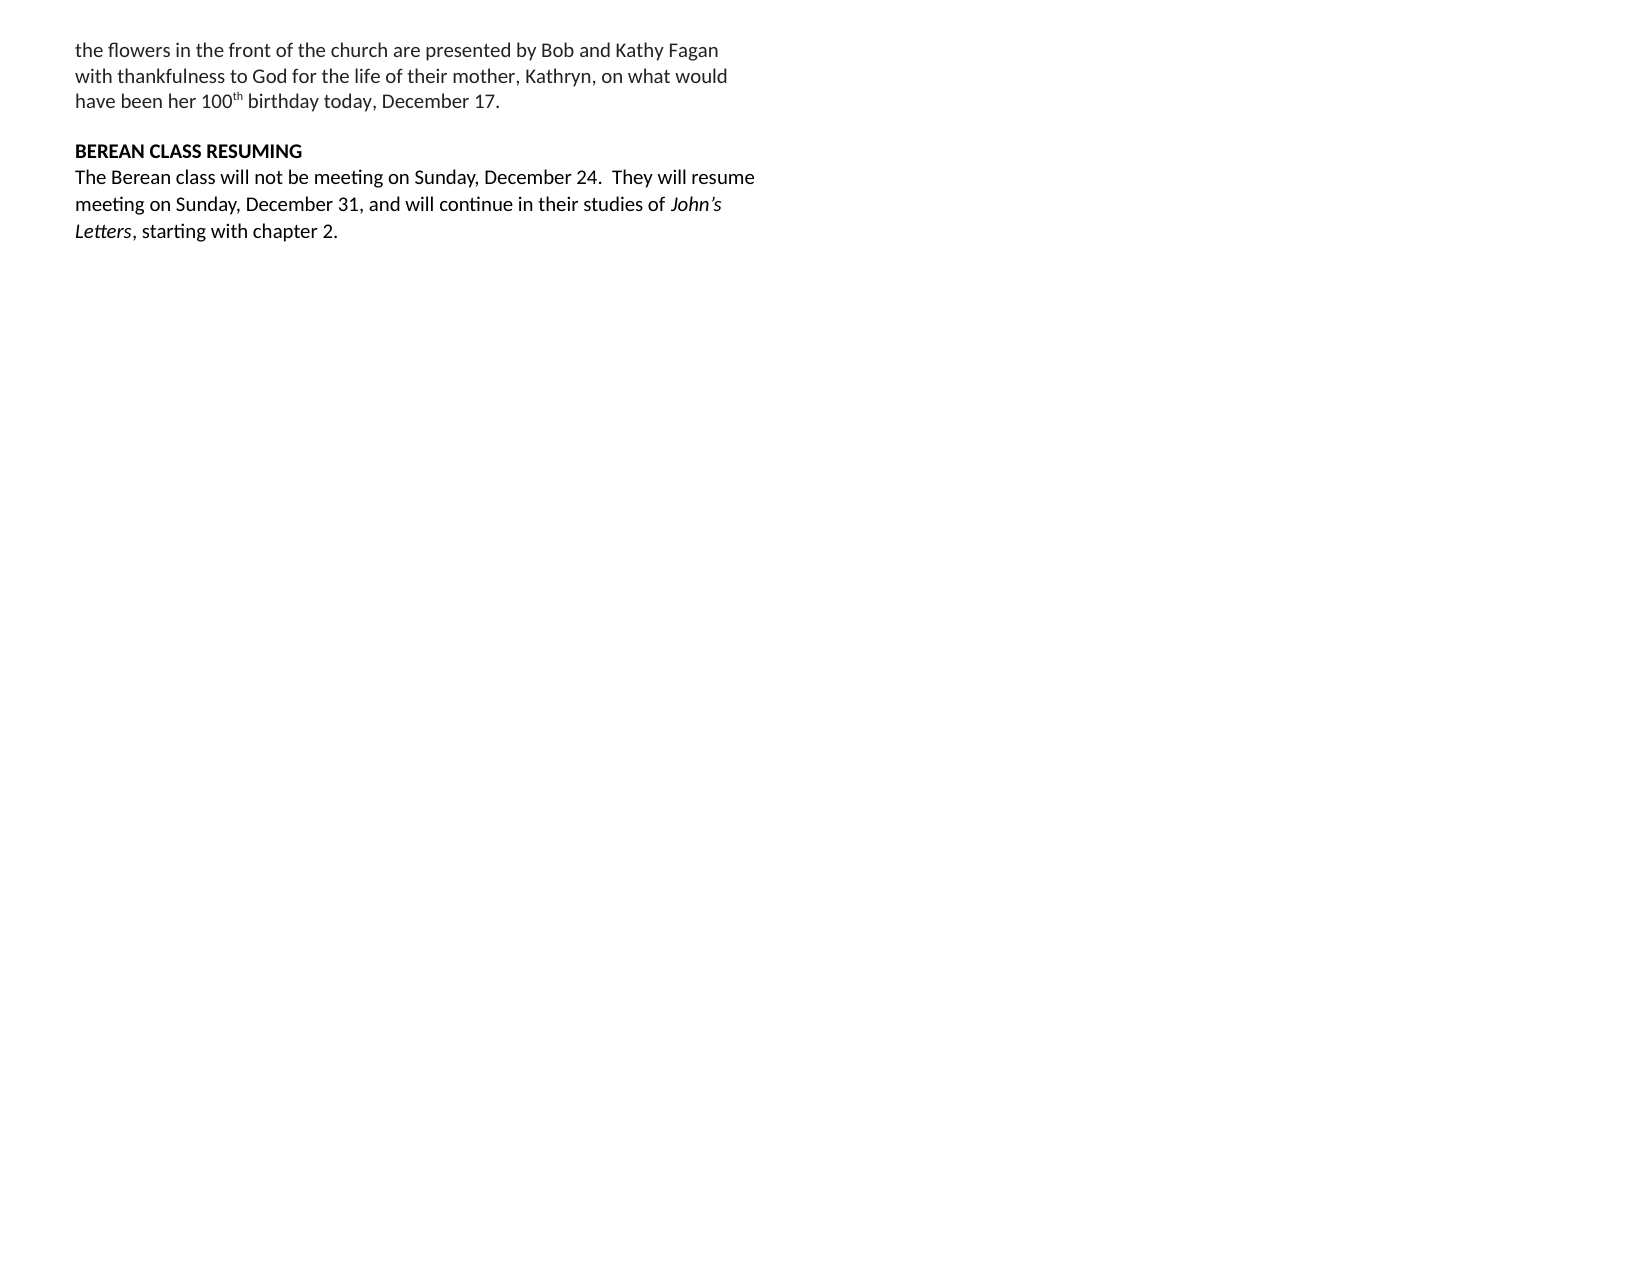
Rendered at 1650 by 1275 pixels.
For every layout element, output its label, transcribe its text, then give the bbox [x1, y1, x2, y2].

text The Berean class will not be meeting on Sunday, December 24. They will resume meeting on Sunday, December 31, and will continue in their studies of John’s Letters, starting with chapter 2. [75, 165, 759, 244]
text BEREAN CLASS RESUMING [75, 138, 759, 163]
text the flowers in the front of the church are presented by Bob and Kathy Fagan with thankfulness to God for the life of their mother, Kathryn, on what would have been her 100th birthday today, December 17. [75, 37, 759, 114]
